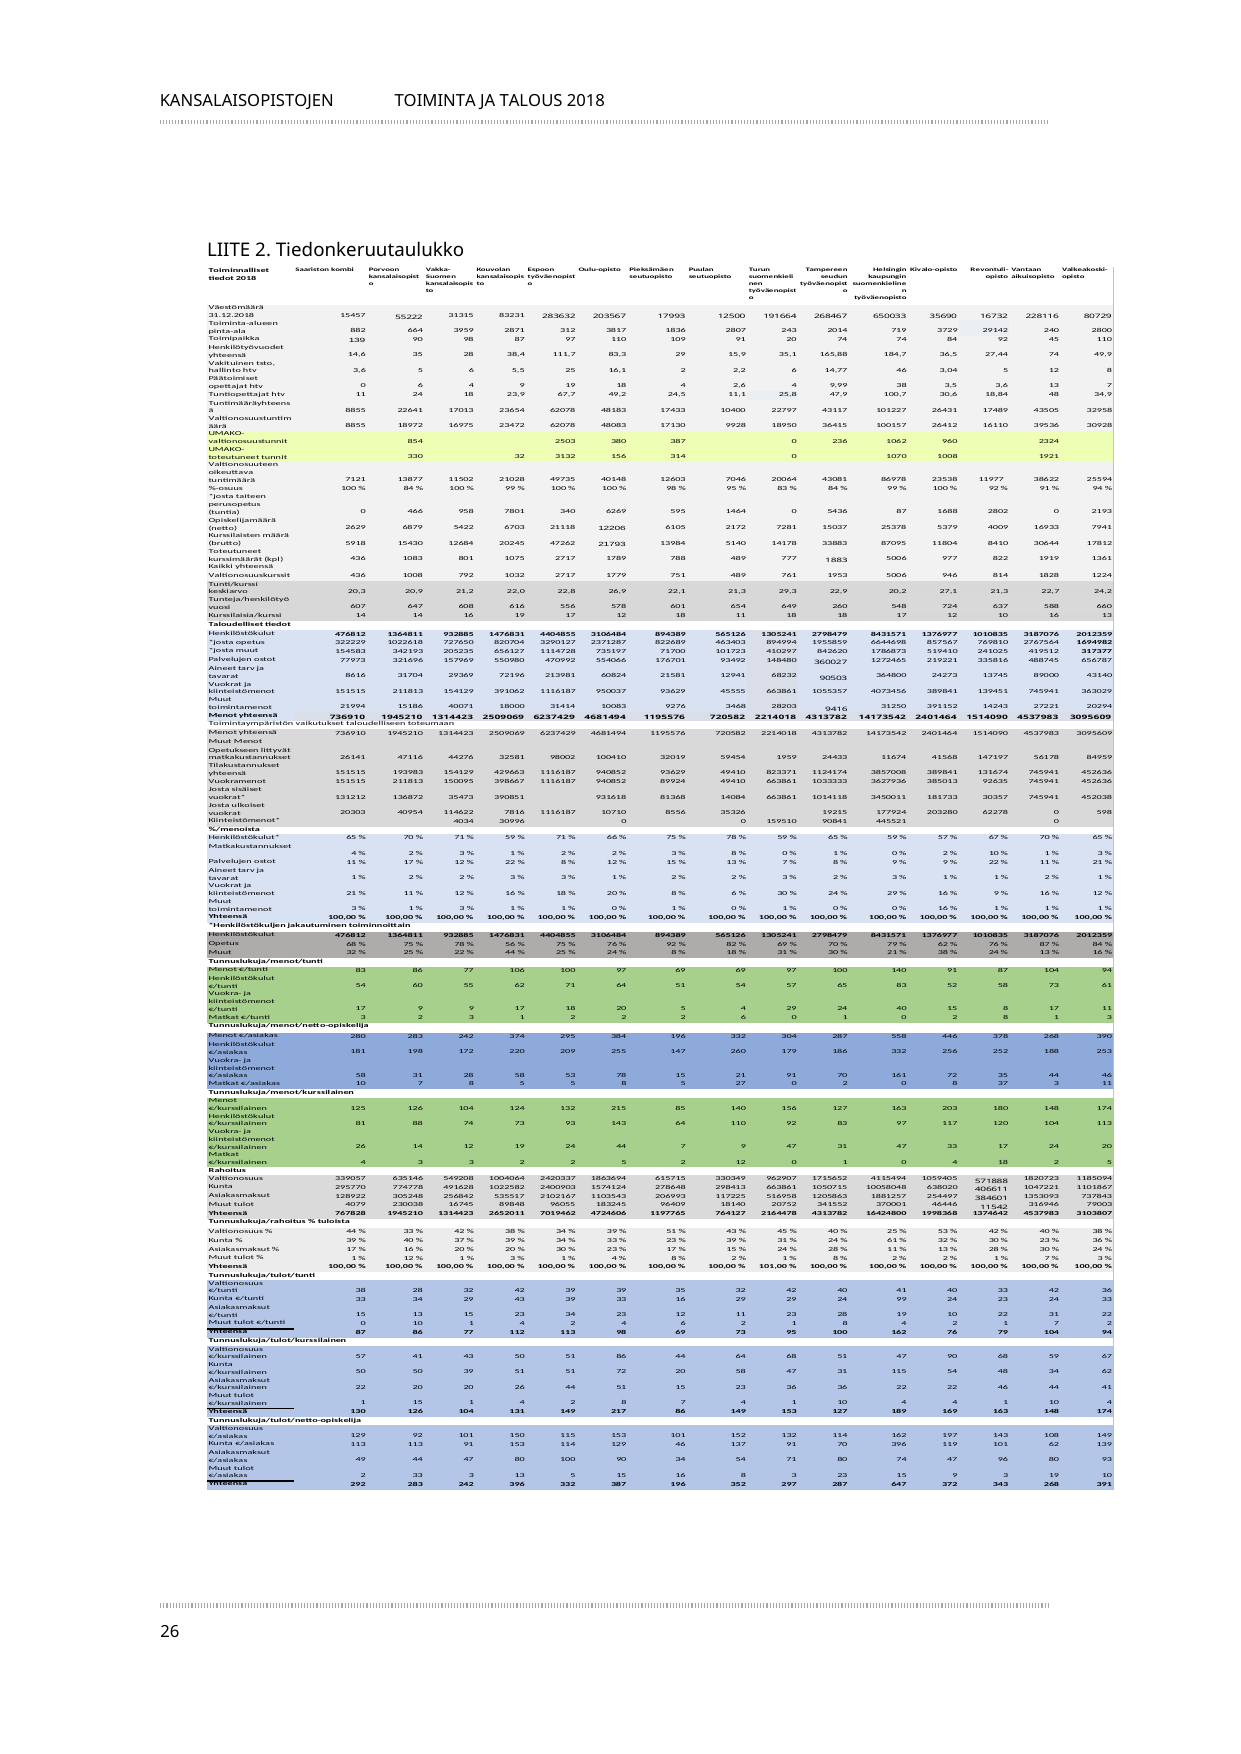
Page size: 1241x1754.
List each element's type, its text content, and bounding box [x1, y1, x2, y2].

text LIITE 2. Tiedonkeruutaulukko [207, 236, 1033, 267]
